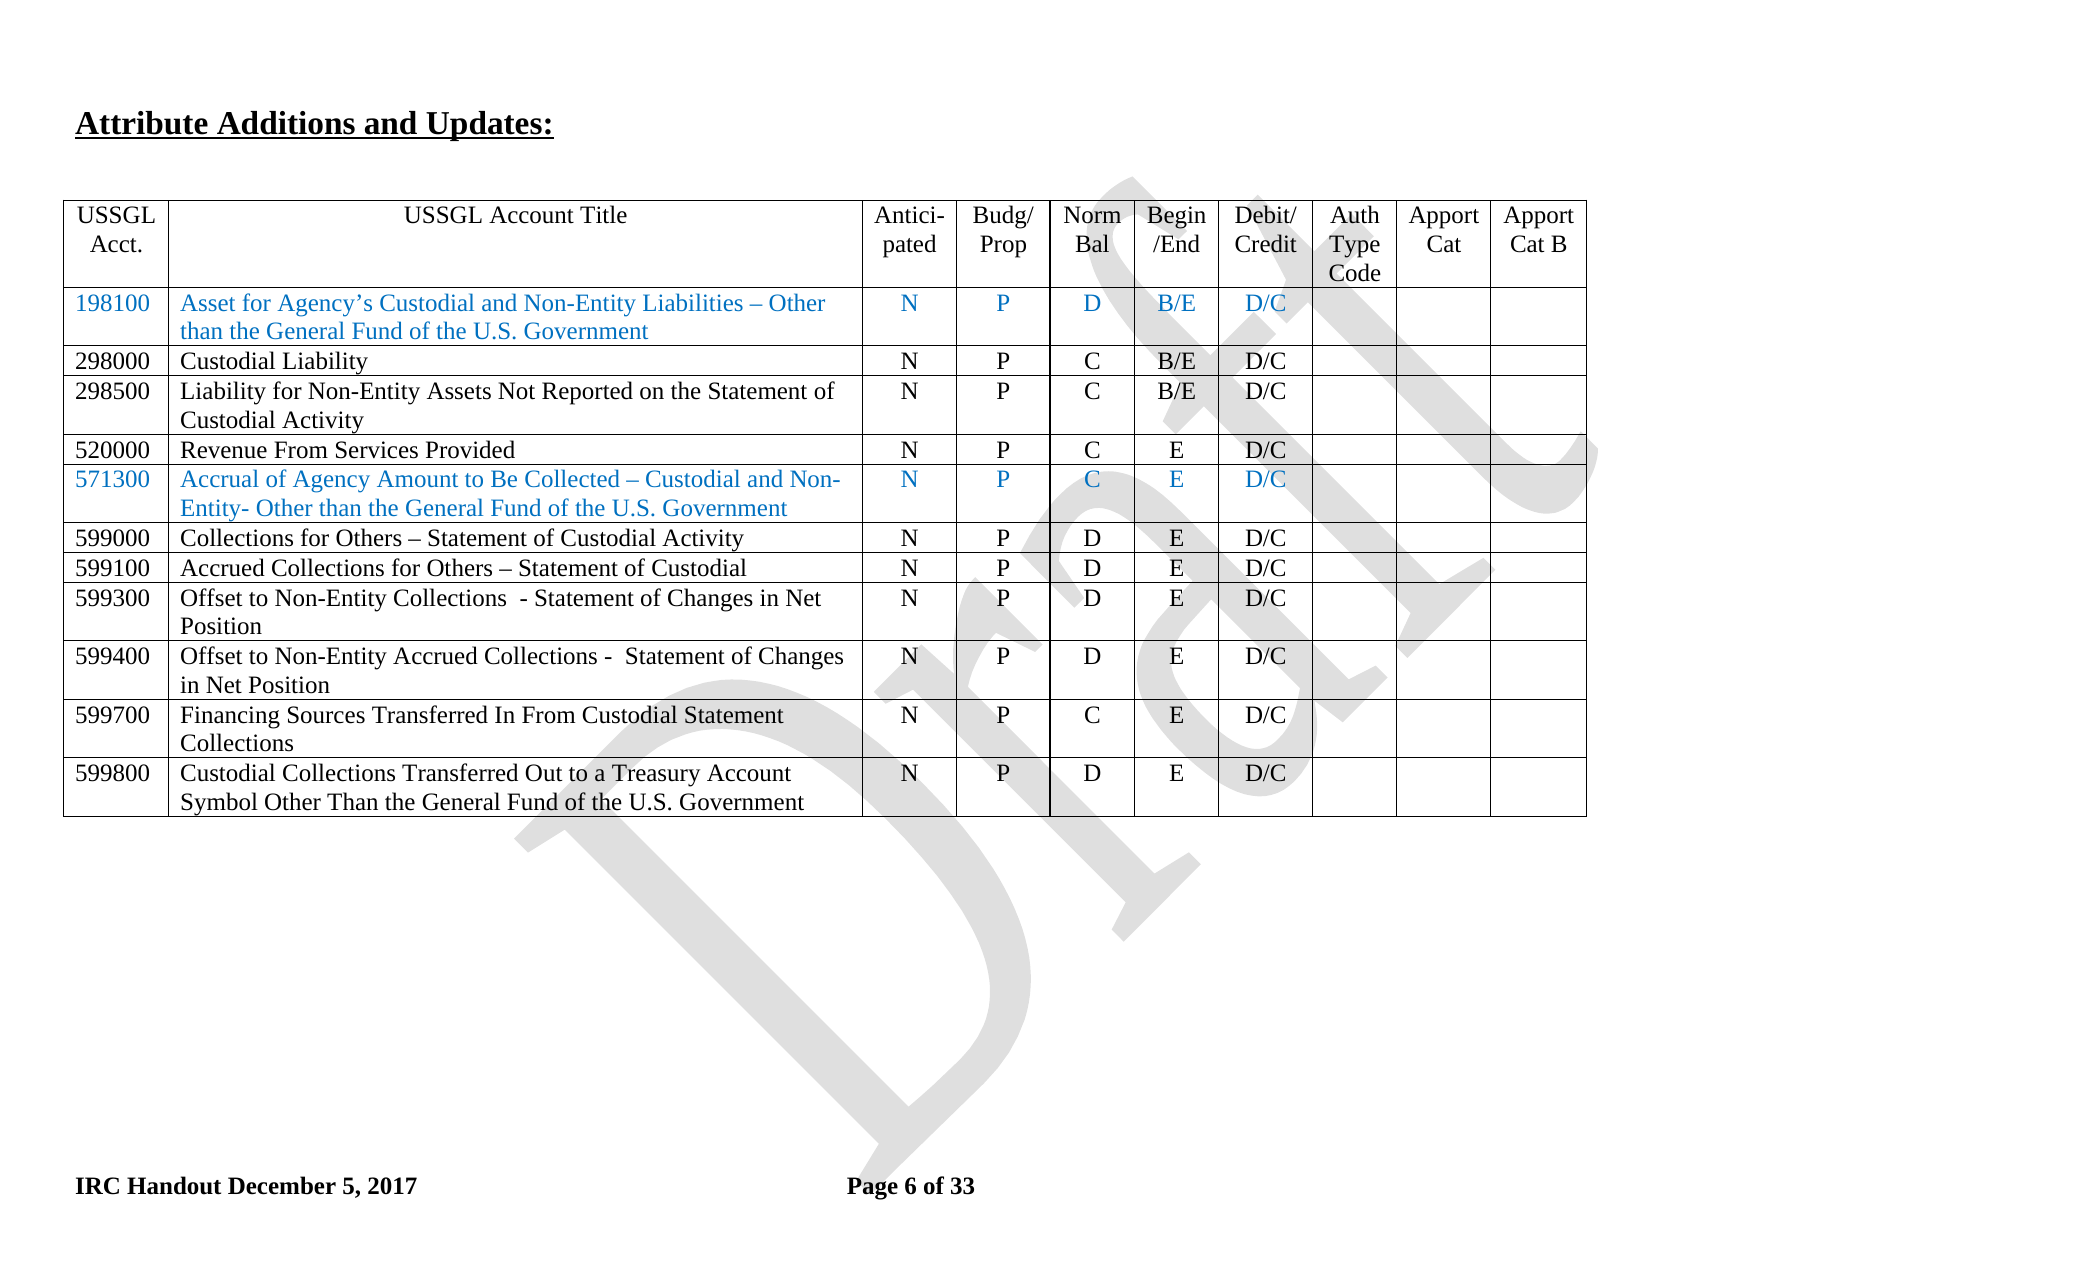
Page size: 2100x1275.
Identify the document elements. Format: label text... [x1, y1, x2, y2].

table_cell D/C [1219, 583, 1312, 640]
table_cell N [863, 346, 956, 375]
table_cell N [863, 700, 956, 757]
table_cell Accrual of Agency Amount to Be Collected – Custodial and Non-Entity- Other than the General Fund of the U.S. Government [169, 465, 862, 522]
table_cell [1313, 583, 1396, 640]
table_cell [1313, 758, 1396, 816]
table_cell 198100 [64, 288, 168, 345]
table_cell P [957, 346, 1049, 375]
table_cell P [957, 700, 1049, 757]
table_cell [1397, 465, 1490, 522]
table_cell [1313, 553, 1396, 582]
table_header Apport Cat B [1491, 201, 1586, 287]
table_cell [1491, 523, 1586, 552]
table_header USSGL Acct. [64, 201, 168, 287]
table_cell [1491, 583, 1586, 640]
table_cell [1397, 376, 1490, 434]
table_cell 298500 [64, 376, 168, 434]
table_cell D/C [1219, 288, 1312, 345]
table_cell 520000 [64, 435, 168, 463]
table_cell [1491, 465, 1586, 522]
table_cell [1397, 758, 1490, 816]
table_cell D/C [1219, 523, 1312, 552]
table_cell P [957, 376, 1049, 434]
table_cell D/C [1219, 346, 1312, 375]
table_cell C [1051, 435, 1134, 463]
table_header Budg/Prop [957, 201, 1049, 287]
table_cell P [957, 553, 1049, 582]
table_cell D [1051, 583, 1134, 640]
table_cell [1397, 288, 1490, 345]
table_cell C [1051, 346, 1134, 375]
table_cell 599300 [64, 583, 168, 640]
table_cell [1491, 700, 1586, 757]
table_cell P [957, 288, 1049, 345]
table_cell D [1051, 523, 1134, 552]
table_cell [1313, 376, 1396, 434]
table_cell D [1051, 641, 1134, 699]
table_cell 599400 [64, 641, 168, 699]
table_cell N [863, 435, 956, 463]
table_cell C [1051, 376, 1134, 434]
table_cell Financing Sources Transferred In From Custodial Statement Collections [169, 700, 862, 757]
table_cell Asset for Agency’s Custodial and Non-Entity Liabilities – Other than the General Fund of the U.S. Government [169, 288, 862, 345]
table_cell D/C [1219, 465, 1312, 522]
table_cell Liability for Non-Entity Assets Not Reported on the Statement of Custodial Activity [169, 376, 862, 434]
table_cell D/C [1219, 758, 1312, 816]
table_cell N [863, 523, 956, 552]
table_cell [1491, 346, 1586, 375]
table_cell D [1051, 758, 1134, 816]
table_cell [1397, 641, 1490, 699]
table_cell P [957, 523, 1049, 552]
table_cell [1397, 583, 1490, 640]
table_cell P [957, 435, 1049, 463]
table_cell [1491, 758, 1586, 816]
table_cell Accrued Collections for Others – Statement of Custodial [169, 553, 862, 582]
table_header Apport Cat [1397, 201, 1490, 287]
table_cell [1491, 376, 1586, 434]
table_cell Offset to Non-Entity Accrued Collections - Statement of Changes in Net Position [169, 641, 862, 699]
table_cell 599800 [64, 758, 168, 816]
table_cell [1397, 553, 1490, 582]
text Attribute Additions and Updates: [75, 104, 2025, 142]
table_cell N [863, 553, 956, 582]
table_cell [1397, 435, 1490, 463]
table_cell Custodial Liability [169, 346, 862, 375]
table_cell 599100 [64, 553, 168, 582]
table_cell [1397, 700, 1490, 757]
table_cell [1313, 435, 1396, 463]
table_cell Revenue From Services Provided [169, 435, 862, 463]
table_cell P [957, 758, 1049, 816]
table_header Norm Bal [1051, 201, 1134, 287]
table_cell N [863, 641, 956, 699]
table_cell N [863, 376, 956, 434]
table_header Debit/Credit [1219, 201, 1312, 287]
table_cell N [863, 758, 956, 816]
table_cell B/E [1135, 346, 1218, 375]
table_header Antici-pated [863, 201, 956, 287]
table_cell D/C [1219, 641, 1312, 699]
table_cell 599000 [64, 523, 168, 552]
table_cell [1491, 553, 1586, 582]
table_cell [1313, 523, 1396, 552]
table_cell [1313, 641, 1396, 699]
table_cell D/C [1219, 553, 1312, 582]
table_cell B/E [1135, 288, 1218, 345]
table_header Auth Type Code [1313, 201, 1396, 287]
table_cell [1491, 641, 1586, 699]
table_cell E [1135, 465, 1218, 522]
table_cell D/C [1219, 435, 1312, 463]
table_cell C [1051, 700, 1134, 757]
table_cell D [1051, 288, 1134, 345]
table_cell Collections for Others – Statement of Custodial Activity [169, 523, 862, 552]
table_cell [1313, 700, 1396, 757]
table_cell 571300 [64, 465, 168, 522]
table_cell 599700 [64, 700, 168, 757]
table_cell D/C [1219, 376, 1312, 434]
table_cell 298000 [64, 346, 168, 375]
table_cell B/E [1135, 376, 1218, 434]
table_cell N [863, 583, 956, 640]
table_cell E [1135, 553, 1218, 582]
table_cell E [1135, 435, 1218, 463]
table_cell [1491, 288, 1586, 345]
table_cell E [1135, 641, 1218, 699]
table_cell [1313, 465, 1396, 522]
table_header USSGL Account Title [169, 201, 862, 287]
table_cell P [957, 583, 1049, 640]
table_cell N [863, 288, 956, 345]
table_cell E [1135, 583, 1218, 640]
table_cell P [957, 641, 1049, 699]
table_cell [1313, 346, 1396, 375]
table_cell E [1135, 523, 1218, 552]
table_cell [1313, 288, 1396, 345]
table_cell C [1051, 465, 1134, 522]
table_header Begin/End [1135, 201, 1218, 287]
table_cell Offset to Non-Entity Collections - Statement of Changes in Net Position [169, 583, 862, 640]
table_cell N [863, 465, 956, 522]
table_cell [1397, 523, 1490, 552]
table_cell [1491, 435, 1586, 463]
table_cell E [1135, 758, 1218, 816]
table_cell D/C [1219, 700, 1312, 757]
table_cell D [1051, 553, 1134, 582]
table_cell P [957, 465, 1049, 522]
table_cell [1397, 346, 1490, 375]
table_cell Custodial Collections Transferred Out to a Treasury Account Symbol Other Than the General Fund of the U.S. Government [169, 758, 862, 816]
table_cell E [1135, 700, 1218, 757]
